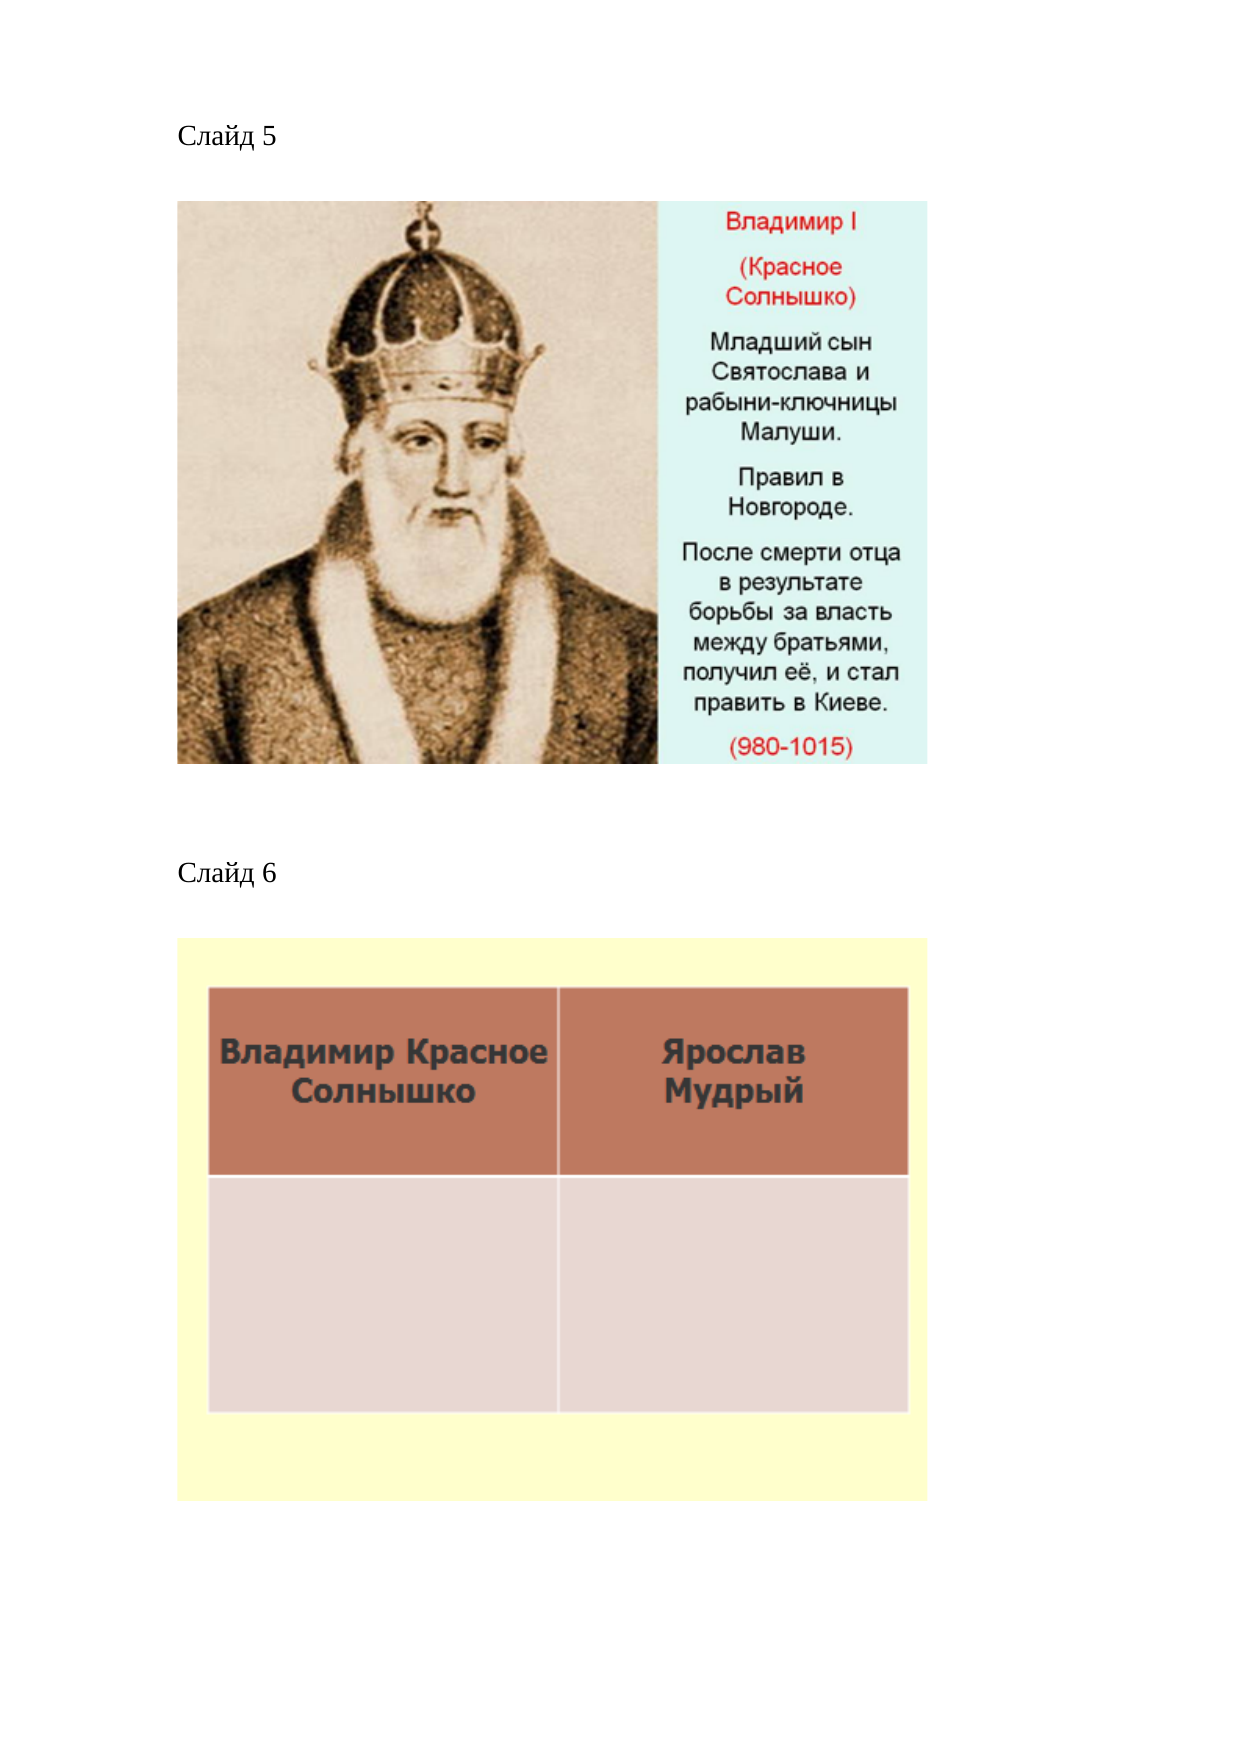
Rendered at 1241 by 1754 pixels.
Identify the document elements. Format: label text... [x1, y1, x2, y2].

text Слайд 5 [177, 118, 1152, 152]
picture [177, 938, 928, 1501]
text Слайд 6 [177, 855, 1152, 888]
picture [177, 201, 928, 764]
